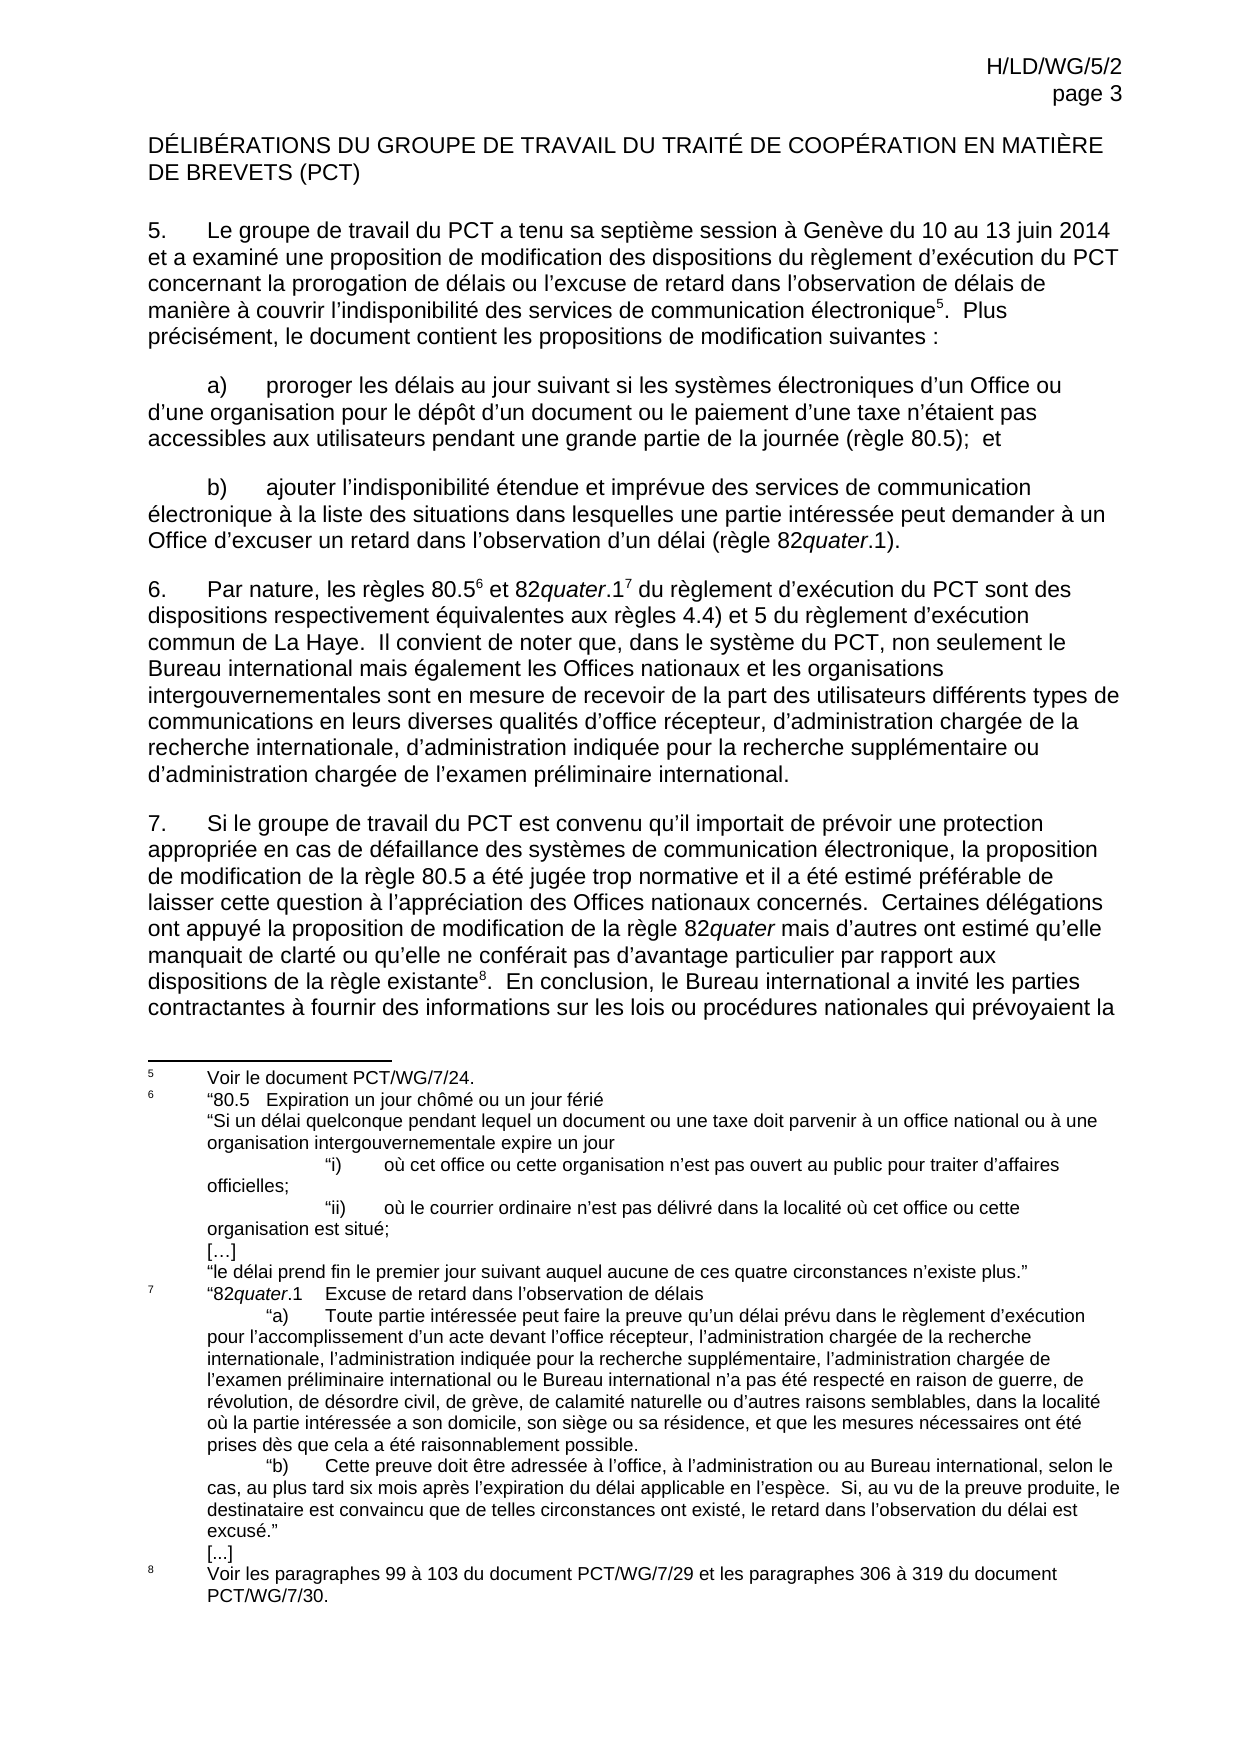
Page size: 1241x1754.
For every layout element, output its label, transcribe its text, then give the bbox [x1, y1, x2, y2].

list proroger les délais au jour suivant si les systèmes électroniques d’un Office ou d’une organisation pour le dépôt d’un document ou le paiement d’une taxe n’étaient pas accessibles aux utilisateurs pendant une grande partie de la journée (règle 80.5); et [148, 372, 1122, 451]
text Par nature, les règles 80.5 et 82quater.1 du règlement d’exécution du PCT sont des dispositions respectivement équivalentes aux règles 4.4) et 5 du règlement d’exécution commun de La Haye. Il convient de noter que, dans le système du PCT, non seulement le Bureau international mais également les Offices nationaux et les organisations intergouvernementales sont en mesure de recevoir de la part des utilisateurs différents types de communications en leurs diverses qualités d’office récepteur, d’administration chargée de la recherche internationale, d’administration indiquée pour la recherche supplémentaire ou d’administration chargée de l’examen préliminaire international. [148, 576, 1122, 787]
text Si le groupe de travail du PCT est convenu qu’il importait de prévoir une protection appropriée en cas de défaillance des systèmes de communication électronique, la proposition de modification de la règle 80.5 a été jugée trop normative et il a été estimé préférable de laisser cette question à l’appréciation des Offices nationaux concernés. Certaines délégations ont appuyé la proposition de modification de la règle 82quater mais d’autres ont estimé qu’elle manquait de clarté ou qu’elle ne conférait pas d’avantage particulier par rapport aux dispositions de la règle existante. En conclusion, le Bureau international a invité les parties contractantes à fournir des informations sur les lois ou procédures nationales qui prévoyaient la protection des utilisateurs en cas de défaillance des systèmes de communication électronique. En conséquence, une circulaire a été envoyée et le Bureau international a reçu 37 réponses. [148, 810, 1122, 1021]
list ajouter l’indisponibilité étendue et imprévue des services de communication électronique à la liste des situations dans lesquelles une partie intéressée peut demander à un Office d’excuser un retard dans l’observation d’un délai (règle 82quater.1). [148, 474, 1122, 553]
subtitle Délibérations du Groupe de travail du traité de coopération en matière de brevets (PCT) [148, 132, 1122, 185]
text Le groupe de travail du PCT a tenu sa septième session à Genève du 10 au 13 juin 2014 et a examiné une proposition de modification des dispositions du règlement d’exécution du PCT concernant la prorogation de délais ou l’excuse de retard dans l’observation de délais de manière à couvrir l’indisponibilité des services de communication électronique. Plus précisément, le document contient les propositions de modification suivantes : [148, 217, 1122, 349]
